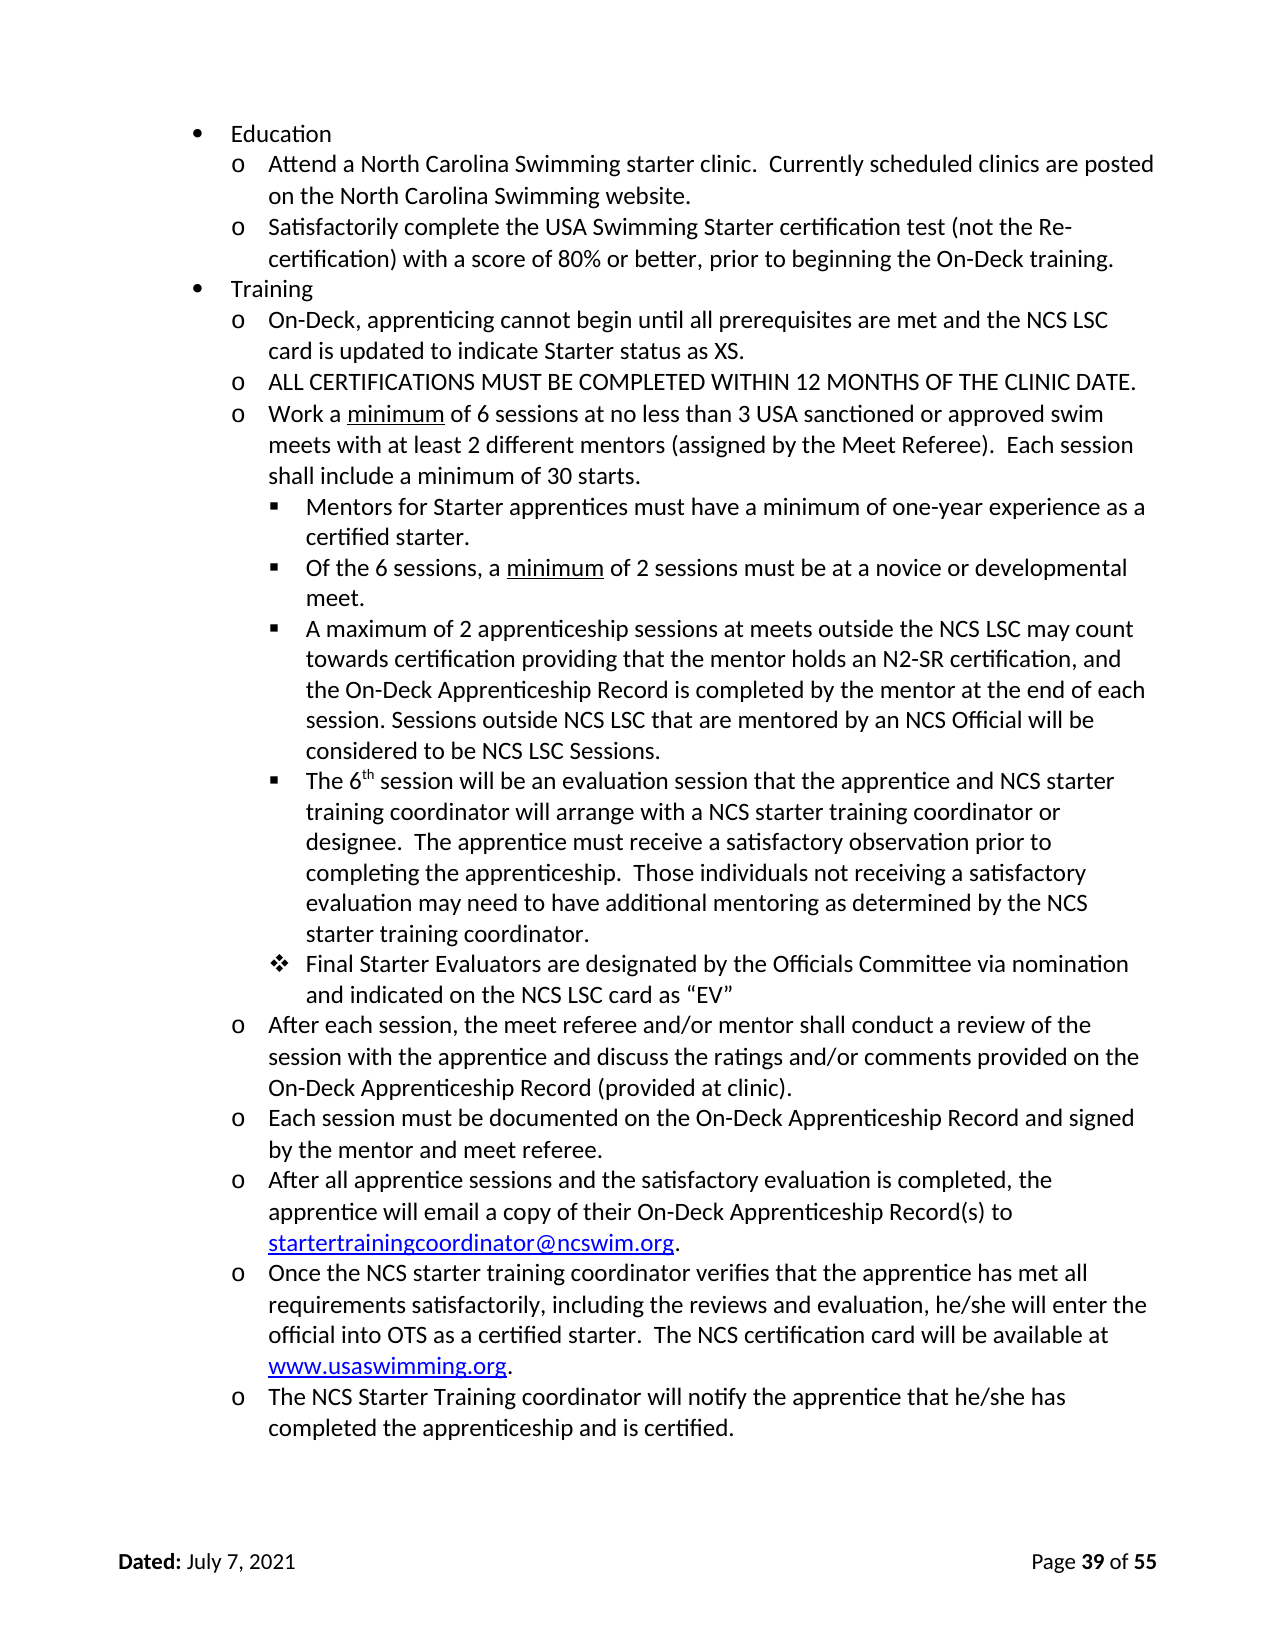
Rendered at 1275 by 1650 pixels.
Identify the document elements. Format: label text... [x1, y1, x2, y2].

list ALL CERTIFICATIONS MUST BE COMPLETED WITHIN 12 MONTHS OF THE CLINIC DATE. [231, 366, 1157, 398]
list On-Deck, apprenticing cannot begin until all prerequisites are met and the NCS LSC card is updated to indicate Starter status as XS. [231, 304, 1157, 366]
list Final Starter Evaluators are designated by the Officials Committee via nomination and indicated on the NCS LSC card as “EV” [268, 948, 1157, 1009]
list Attend a North Carolina Swimming starter clinic. Currently scheduled clinics are posted on the North Carolina Swimming website. [231, 149, 1157, 211]
list After all apprentice sessions and the satisfactory evaluation is completed, the apprentice will email a copy of their On-Deck Apprenticeship Record(s) to startertrainingcoordinator@ncswim.org. [231, 1164, 1157, 1257]
list Work a minimum of 6 sessions at no less than 3 USA sanctioned or approved swim meets with at least 2 different mentors (assigned by the Meet Referee). Each session shall include a minimum of 30 starts. [231, 398, 1157, 491]
list After each session, the meet referee and/or mentor shall conduct a review of the session with the apprentice and discuss the ratings and/or comments provided on the On-Deck Apprenticeship Record (provided at clinic). [231, 1009, 1157, 1102]
list The 6th session will be an evaluation session that the apprentice and NCS starter training coordinator will arrange with a NCS starter training coordinator or designee. The apprentice must receive a satisfactory observation prior to completing the apprenticeship. Those individuals not receiving a satisfactory evaluation may need to have additional mentoring as determined by the NCS starter training coordinator. [268, 765, 1157, 948]
list Of the 6 sessions, a minimum of 2 sessions must be at a novice or developmental meet. [268, 552, 1157, 613]
list Mentors for Starter apprentices must have a minimum of one-year experience as a certified starter. [268, 491, 1157, 552]
list Once the NCS starter training coordinator verifies that the apprentice has met all requirements satisfactorily, including the reviews and evaluation, he/she will enter the official into OTS as a certified starter. The NCS certification card will be available at www.usaswimming.org. [231, 1257, 1157, 1381]
list Each session must be documented on the On-Deck Apprenticeship Record and signed by the mentor and meet referee. [231, 1102, 1157, 1164]
list Satisfactorily complete the USA Swimming Starter certification test (not the Re-certification) with a score of 80% or better, prior to beginning the On-Deck training. [231, 211, 1157, 273]
list A maximum of 2 apprenticeship sessions at meets outside the NCS LSC may count towards certification providing that the mentor holds an N2-SR certification, and the On-Deck Apprenticeship Record is completed by the mentor at the end of each session. Sessions outside NCS LSC that are mentored by an NCS Official will be considered to be NCS LSC Sessions. [268, 613, 1157, 765]
list Training [193, 273, 1157, 304]
list Education [193, 118, 1157, 149]
list The NCS Starter Training coordinator will notify the apprentice that he/she has completed the apprenticeship and is certified. [231, 1381, 1157, 1443]
